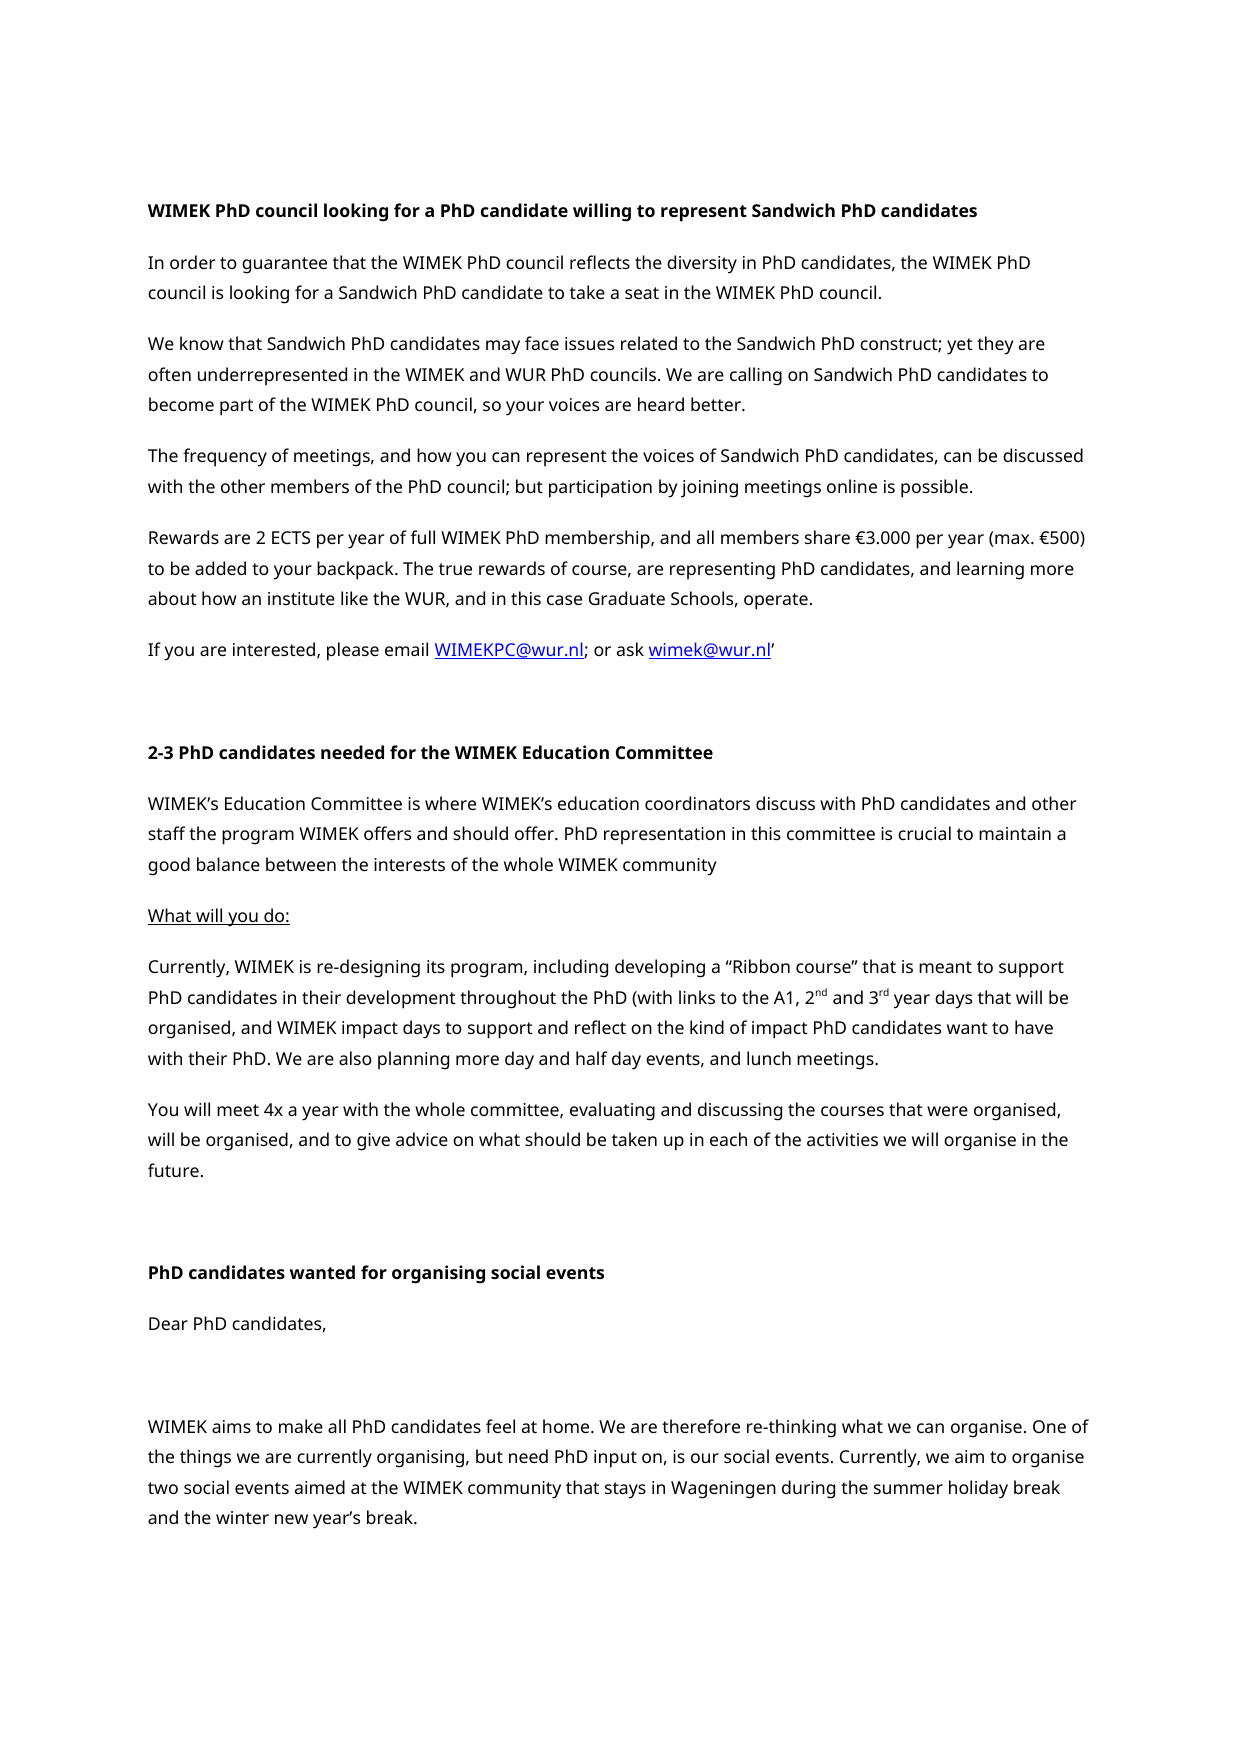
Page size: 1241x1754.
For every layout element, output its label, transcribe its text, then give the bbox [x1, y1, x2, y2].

text In order to guarantee that the WIMEK PhD council reflects the diversity in PhD candidates, the WIMEK PhD council is looking for a Sandwich PhD candidate to take a seat in the WIMEK PhD council. [148, 250, 1093, 305]
text We know that Sandwich PhD candidates may face issues related to the Sandwich PhD construct; yet they are often underrepresented in the WIMEK and WUR PhD councils. We are calling on Sandwich PhD candidates to become part of the WIMEK PhD council, so your voices are heard better. [148, 332, 1093, 417]
text Dear PhD candidates, [148, 1312, 1093, 1336]
text WIMEK’s Education Committee is where WIMEK’s education coordinators discuss with PhD candidates and other staff the program WIMEK offers and should offer. PhD representation in this committee is crucial to maintain a good balance between the interests of the whole WIMEK community [148, 791, 1093, 876]
text If you are interested, please email WIMEKPC@wur.nl; or ask wimek@wur.nl’ [148, 638, 1093, 662]
text What will you do: [148, 903, 1093, 928]
text You will meet 4x a year with the whole committee, evaluating and discussing the courses that were organised, will be organised, and to give advice on what should be taken up in each of the activities we will organise in the future. [148, 1097, 1093, 1182]
text PhD candidates wanted for organising social events [148, 1261, 1093, 1285]
text WIMEK aims to make all PhD candidates feel at home. We are therefore re-thinking what we can organise. One of the things we are currently organising, but need PhD input on, is our social events. Currently, we aim to organise two social events aimed at the WIMEK community that stays in Wageningen during the summer holiday break and the winter new year’s break. [148, 1414, 1093, 1530]
text 2-3 PhD candidates needed for the WIMEK Education Committee [148, 740, 1093, 764]
text The frequency of meetings, and how you can represent the voices of Sandwich PhD candidates, can be discussed with the other members of the PhD council; but participation by joining meetings online is possible. [148, 444, 1093, 498]
text Currently, WIMEK is re-designing its program, including developing a “Ribbon course” that is meant to support PhD candidates in their development throughout the PhD (with links to the A1, 2nd and 3rd year days that will be organised, and WIMEK impact days to support and reflect on the kind of impact PhD candidates want to have with their PhD. We are also planning more day and half day events, and lunch meetings. [148, 955, 1093, 1070]
text Rewards are 2 ECTS per year of full WIMEK PhD membership, and all members share €3.000 per year (max. €500) to be added to your backpack. The true rewards of course, are representing PhD candidates, and learning more about how an institute like the WUR, and in this case Graduate Schools, operate. [148, 526, 1093, 611]
text WIMEK PhD council looking for a PhD candidate willing to represent Sandwich PhD candidates [148, 199, 1093, 223]
